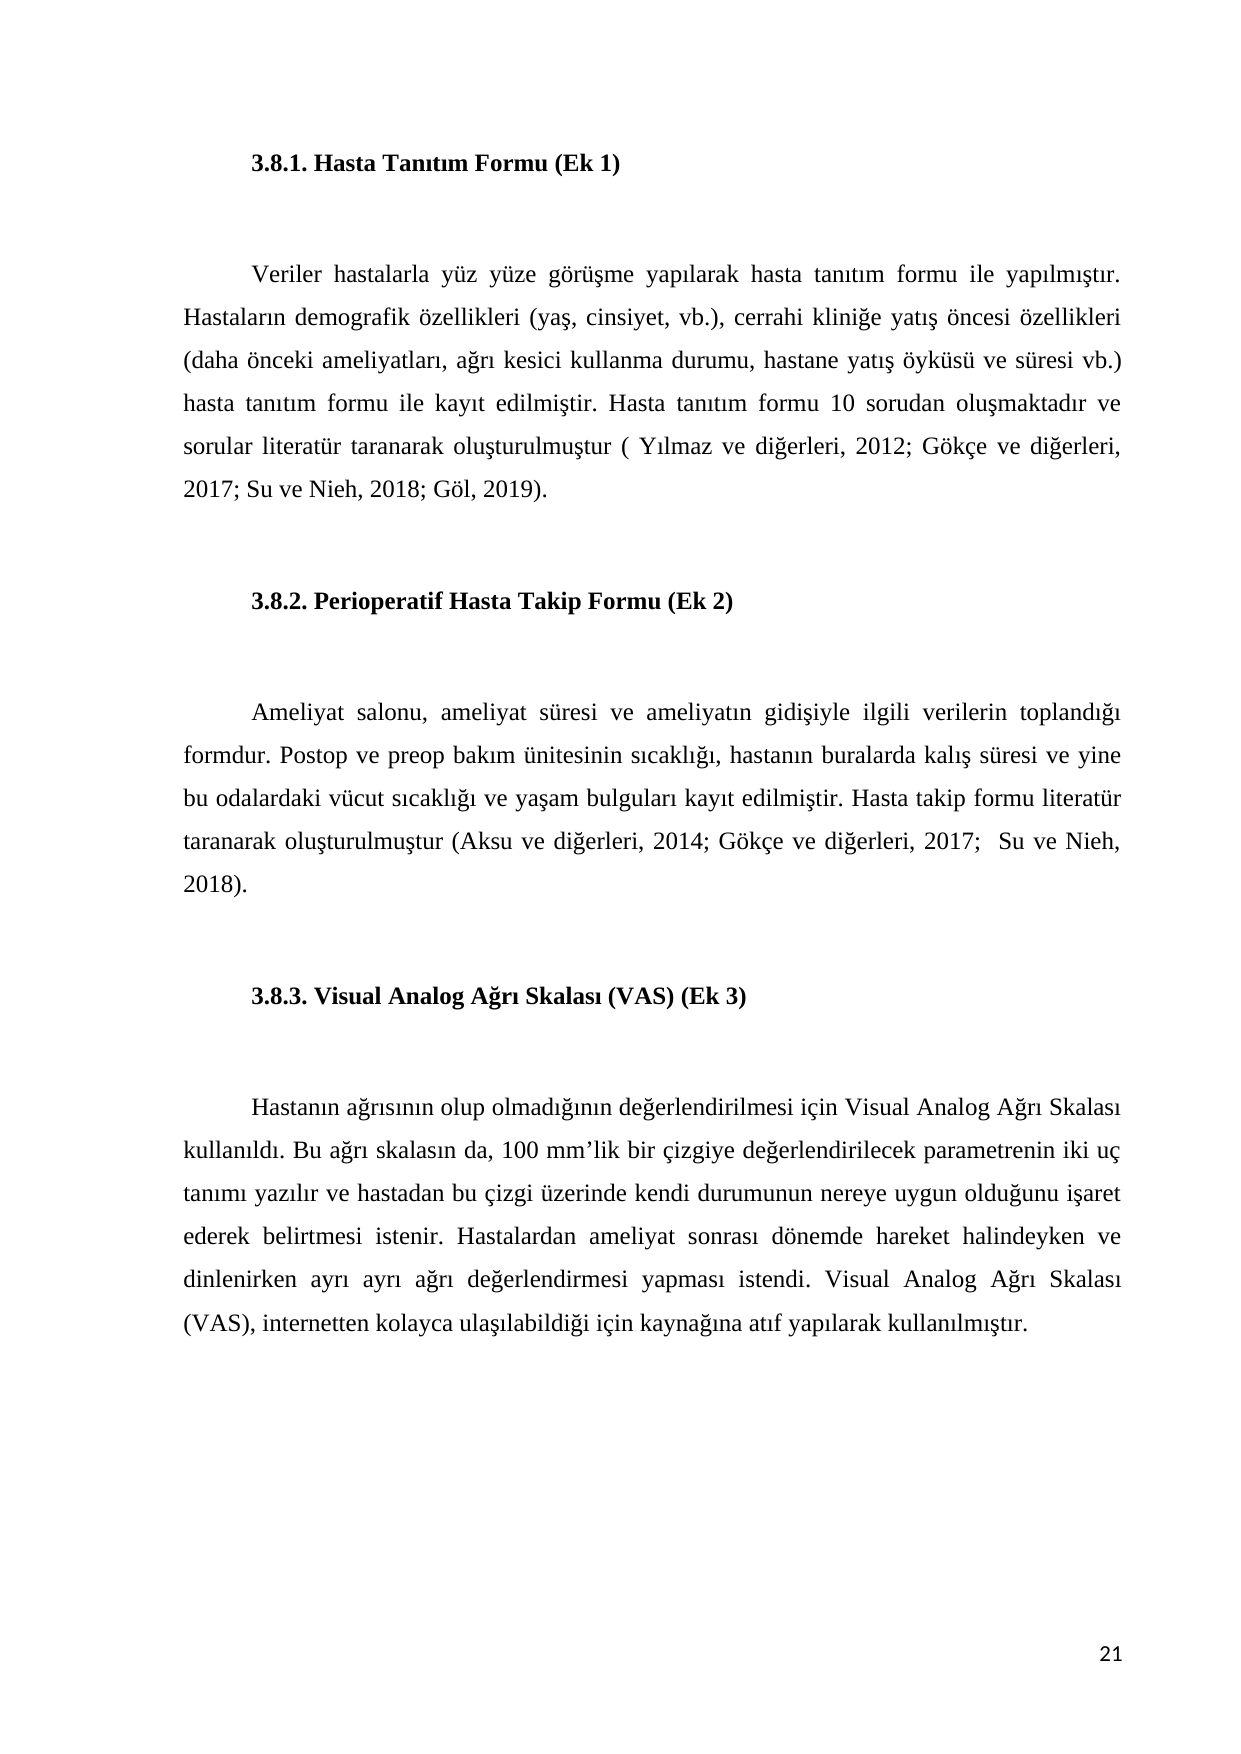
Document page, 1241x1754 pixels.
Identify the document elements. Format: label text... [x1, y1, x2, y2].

subtitle 3.8.1. Hasta Tanıtım Formu (Ek 1) [177, 148, 1122, 176]
text Ameliyat salonu, ameliyat süresi ve ameliyatın gidişiyle ilgili verilerin toplandığı formdur. Postop ve preop bakım ünitesinin sıcaklığı, hastanın buralarda kalış süresi ve yine bu odalardaki vücut sıcaklığı ve yaşam bulguları kayıt edilmiştir. Hasta takip formu literatür taranarak oluşturulmuştur (Aksu ve diğerleri, 2014; Gökçe ve diğerleri, 2017; Su ve Nieh, 2018). [183, 697, 1122, 898]
subtitle 3.8.3. Visual Analog Ağrı Skalası (VAS) (Ek 3) [177, 981, 1122, 1009]
subtitle 3.8.2. Perioperatif Hasta Takip Formu (Ek 2) [177, 586, 1122, 614]
text Hastanın ağrısının olup olmadığının değerlendirilmesi için Visual Analog Ağrı Skalası kullanıldı. Bu ağrı skalasın da, 100 mm’lik bir çizgiye değerlendirilecek parametrenin iki uç tanımı yazılır ve hastadan bu çizgi üzerinde kendi durumunun nereye uygun olduğunu işaret ederek belirtmesi istenir. Hastalardan ameliyat sonrası dönemde hareket halindeyken ve dinlenirken ayrı ayrı ağrı değerlendirmesi yapması istendi. Visual Analog Ağrı Skalası (VAS), internetten kolayca ulaşılabildiği için kaynağına atıf yapılarak kullanılmıştır. [183, 1092, 1122, 1336]
text Veriler hastalarla yüz yüze görüşme yapılarak hasta tanıtım formu ile yapılmıştır. Hastaların demografik özellikleri (yaş, cinsiyet, vb.), cerrahi kliniğe yatış öncesi özellikleri (daha önceki ameliyatları, ağrı kesici kullanma durumu, hastane yatış öyküsü ve süresi vb.) hasta tanıtım formu ile kayıt edilmiştir. Hasta tanıtım formu 10 sorudan oluşmaktadır ve sorular literatür taranarak oluşturulmuştur ( Yılmaz ve diğerleri, 2012; Gökçe ve diğerleri, 2017; Su ve Nieh, 2018; Göl, 2019). [183, 259, 1122, 503]
